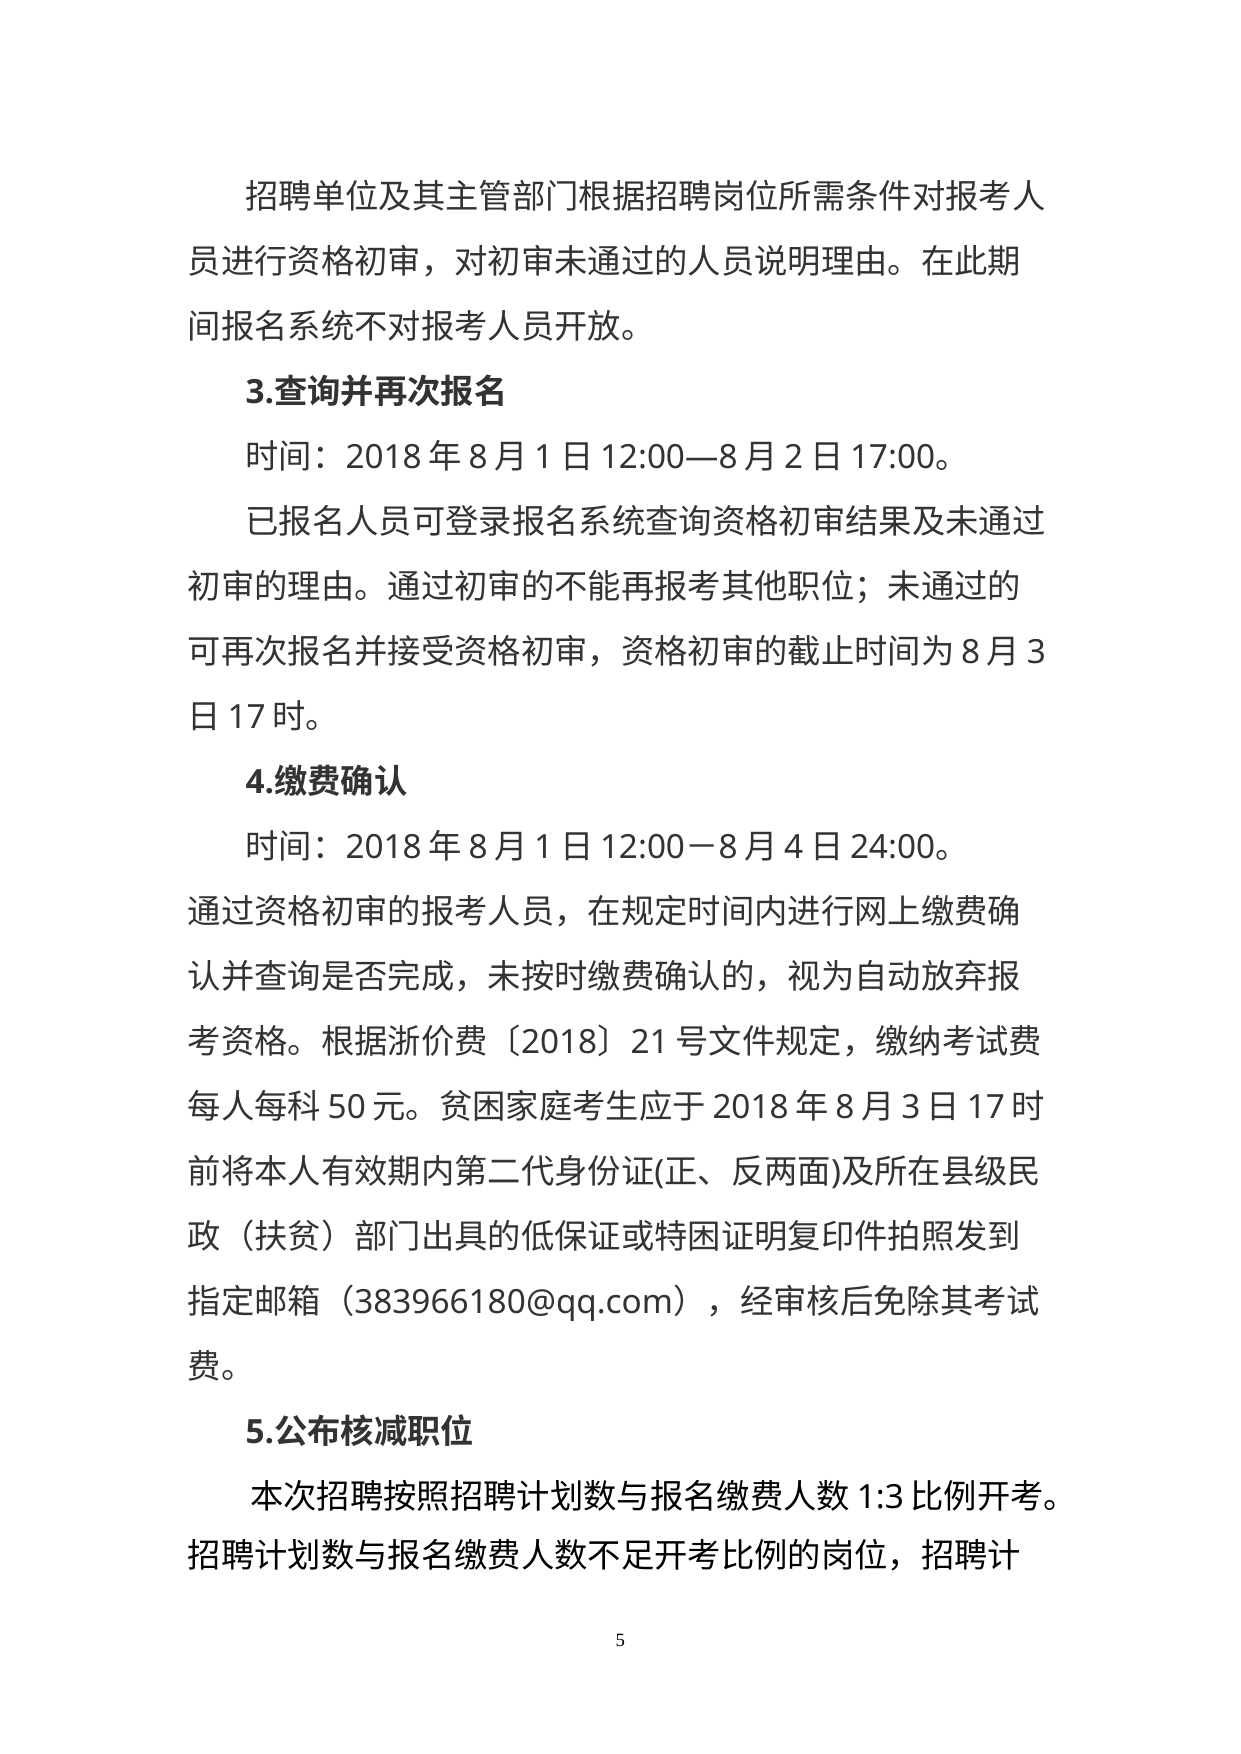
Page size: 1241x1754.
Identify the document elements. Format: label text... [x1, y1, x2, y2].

text 4.缴费确认 [187, 747, 1053, 812]
text 时间：2018年8月1日12:00—8月2日17:00。 [187, 422, 1053, 487]
text 招聘单位及其主管部门根据招聘岗位所需条件对报考人员进行资格初审，对初审未通过的人员说明理由。在此期间报名系统不对报考人员开放。 [187, 162, 1053, 357]
text 已报名人员可登录报名系统查询资格初审结果及未通过初审的理由。通过初审的不能再报考其他职位；未通过的可再次报名并接受资格初审，资格初审的截止时间为8月3日17时。 [187, 487, 1053, 747]
text 3.查询并再次报名 [187, 357, 1053, 422]
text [187, 1462, 1053, 1579]
text 5.公布核减职位 [187, 1397, 1053, 1462]
text 通过资格初审的报考人员，在规定时间内进行网上缴费确认并查询是否完成，未按时缴费确认的，视为自动放弃报考资格。根据浙价费〔2018〕21号文件规定，缴纳考试费每人每科50元。贫困家庭考生应于2018年8月3日17时前将本人有效期内第二代身份证(正、反两面)及所在县级民政（扶贫）部门出具的低保证或特困证明复印件拍照发到指定邮箱（383966180@qq.com），经审核后免除其考试费。 [187, 877, 1053, 1397]
text 时间：2018年8月1日12:00－8月4日24:00。 [187, 812, 1053, 877]
